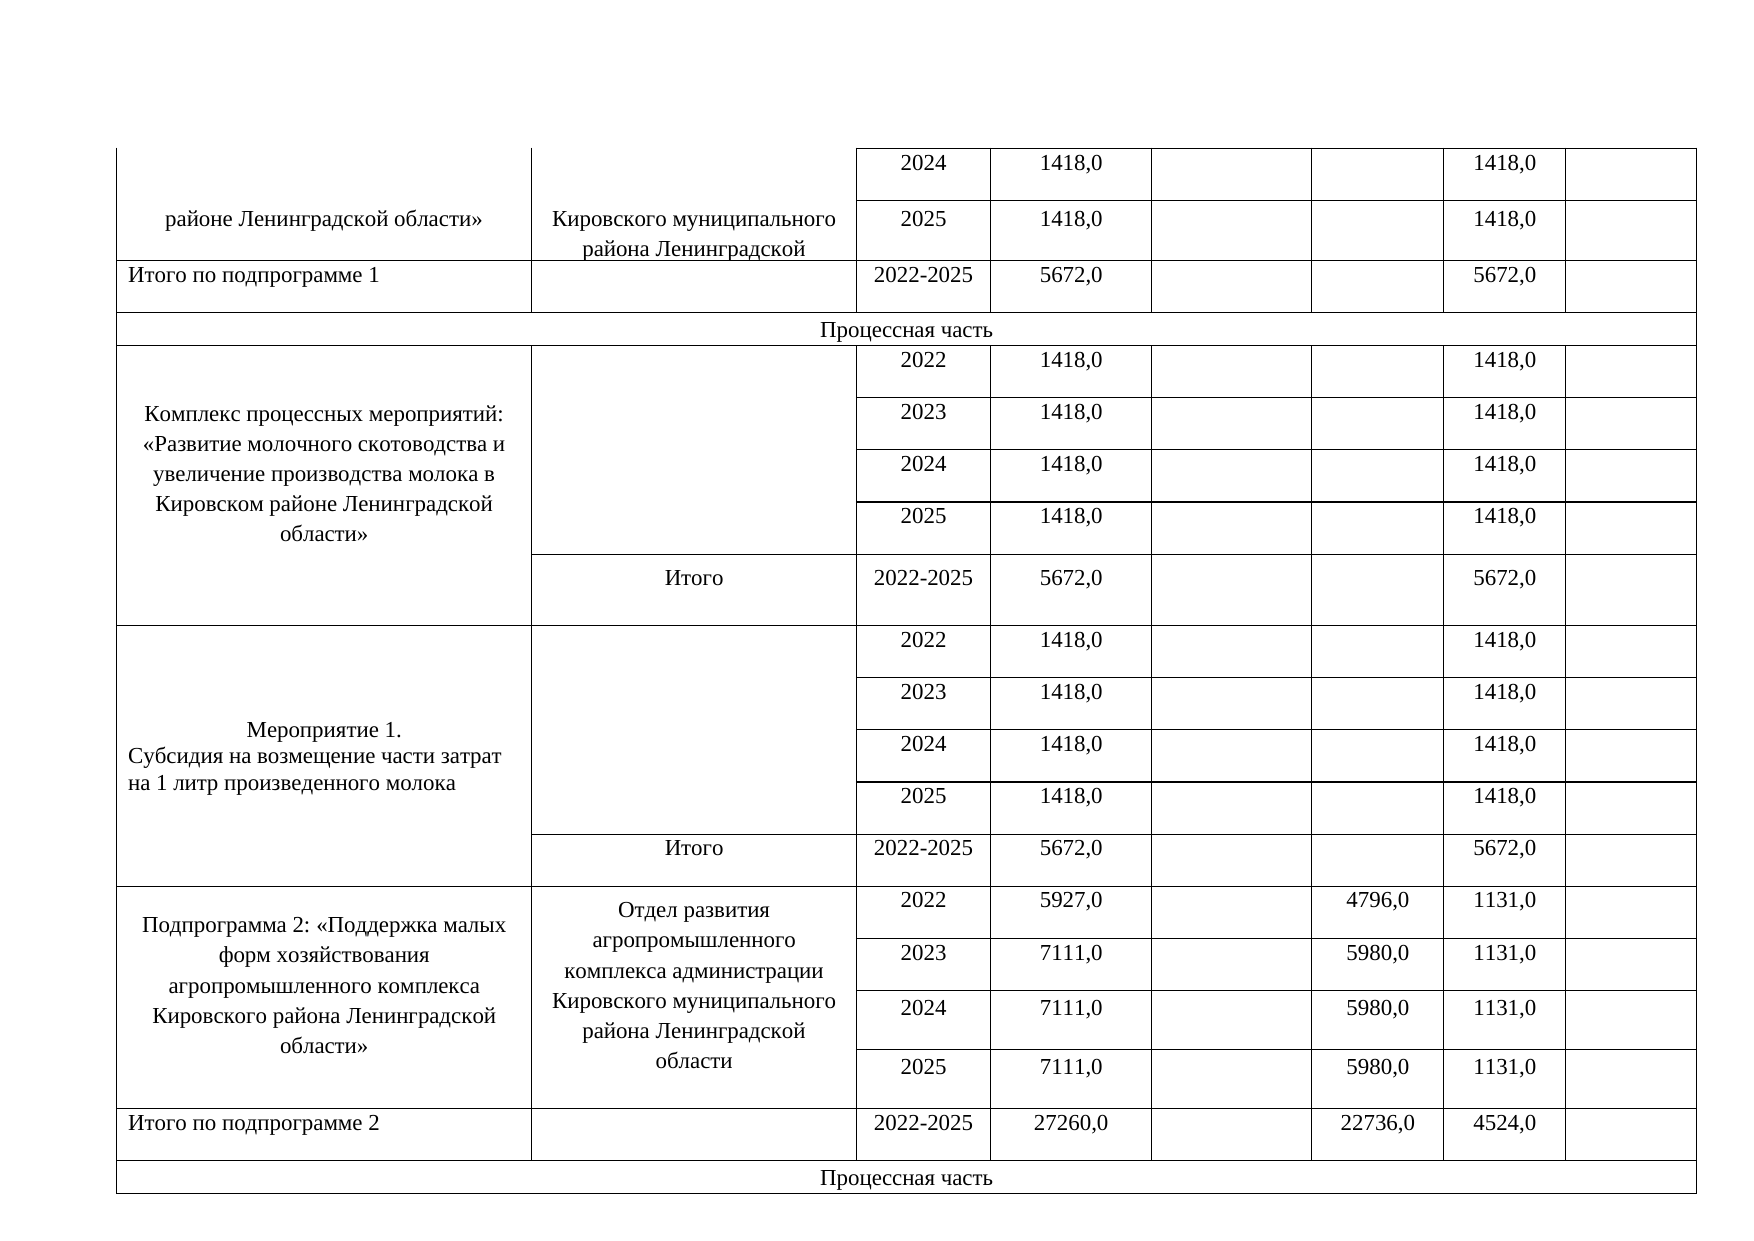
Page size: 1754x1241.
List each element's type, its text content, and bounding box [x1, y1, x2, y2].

table_cell 1418,0 [991, 730, 1151, 781]
table_cell 2022 [857, 626, 990, 677]
table_cell [1152, 201, 1311, 260]
table_cell 2024 [857, 450, 990, 501]
table_cell [1312, 149, 1443, 200]
table_cell Итого по подпрограмме 1 [117, 261, 531, 312]
table_cell 2022-2025 [857, 1109, 990, 1160]
table_cell 2022-2025 [857, 835, 990, 886]
table_cell 4796,0 [1312, 887, 1443, 938]
table_cell 1418,0 [1444, 201, 1565, 260]
table_cell [532, 346, 856, 553]
table_cell [1312, 835, 1443, 886]
table_cell [532, 1109, 856, 1160]
table_cell [1312, 626, 1443, 677]
table_cell [1566, 503, 1696, 553]
table_cell [1152, 678, 1311, 729]
table_cell 1418,0 [1444, 678, 1565, 729]
table_cell [1566, 1050, 1696, 1108]
table_cell 1418,0 [991, 201, 1151, 260]
table_cell 2023 [857, 678, 990, 729]
table_cell [1566, 783, 1696, 833]
table_cell [1152, 555, 1311, 625]
table_cell [1566, 346, 1696, 397]
table_cell 5980,0 [1312, 991, 1443, 1049]
table_cell 22736,0 [1312, 1109, 1443, 1160]
table_cell [1566, 835, 1696, 886]
table_cell Процессная часть [117, 1161, 1696, 1193]
table_cell 27260,0 [991, 1109, 1151, 1160]
table_cell [1312, 678, 1443, 729]
table_cell [1566, 678, 1696, 729]
table_cell Итого [532, 555, 856, 625]
table_cell 2024 [857, 730, 990, 781]
table_cell [1152, 991, 1311, 1049]
table_cell 5980,0 [1312, 939, 1443, 990]
table_cell [1152, 835, 1311, 886]
table_cell 5927,0 [991, 887, 1151, 938]
table_cell [1152, 398, 1311, 449]
table_cell [1312, 346, 1443, 397]
table_cell 4524,0 [1444, 1109, 1565, 1160]
table_cell 1418,0 [991, 626, 1151, 677]
table_cell [1312, 201, 1443, 260]
table_cell 2025 [857, 503, 990, 553]
table_cell [1566, 991, 1696, 1049]
table_cell 1131,0 [1444, 939, 1565, 990]
table_cell 5672,0 [1444, 835, 1565, 886]
table_cell [1566, 555, 1696, 625]
table_cell [1152, 1109, 1311, 1160]
table_cell [1566, 149, 1696, 200]
table_cell 7111,0 [991, 1050, 1151, 1108]
table_cell Комплекс процессных мероприятий: «Развитие молочного скотоводства и увеличение производства молока в Кировском районе Ленинградской области» [117, 346, 531, 625]
table_cell [1152, 261, 1311, 312]
table_cell [1312, 261, 1443, 312]
table_cell Мероприятие 1. Субсидия на возмещение части затрат на 1 литр произведенного молока [117, 626, 531, 886]
table_cell Итого по подпрограмме 2 [117, 1109, 531, 1160]
table_cell [1312, 398, 1443, 449]
table_cell [1152, 783, 1311, 833]
table_cell 2023 [857, 939, 990, 990]
table_cell [1312, 555, 1443, 625]
table_cell Итого [532, 835, 856, 886]
table_cell Процессная часть [117, 313, 1696, 345]
table_cell 2024 [857, 149, 990, 200]
table_cell [1566, 398, 1696, 449]
table_cell [1566, 450, 1696, 501]
table_cell [1312, 503, 1443, 553]
table_cell [1152, 1050, 1311, 1108]
table_cell 5672,0 [991, 555, 1151, 625]
table_cell [1152, 503, 1311, 553]
table_cell [1152, 626, 1311, 677]
table_cell [1312, 450, 1443, 501]
table_cell 1418,0 [991, 783, 1151, 833]
table_cell 1418,0 [991, 503, 1151, 553]
table_cell [1566, 201, 1696, 260]
table_cell 1131,0 [1444, 1050, 1565, 1108]
table_cell [1566, 626, 1696, 677]
table_cell [1152, 149, 1311, 200]
table_cell [1566, 939, 1696, 990]
table_cell 1131,0 [1444, 991, 1565, 1049]
table_cell 7111,0 [991, 939, 1151, 990]
table_cell 1418,0 [1444, 450, 1565, 501]
table_cell 1418,0 [1444, 149, 1565, 200]
table_cell 1418,0 [991, 398, 1151, 449]
table_cell 2025 [857, 201, 990, 260]
table_cell 1418,0 [1444, 398, 1565, 449]
table_cell [532, 626, 856, 833]
table_cell 5672,0 [991, 261, 1151, 312]
table_cell 5672,0 [991, 835, 1151, 886]
table_cell 7111,0 [991, 991, 1151, 1049]
table_cell [1152, 450, 1311, 501]
table_cell 2022-2025 [857, 261, 990, 312]
table_cell 1418,0 [1444, 783, 1565, 833]
table_cell [1566, 1109, 1696, 1160]
table_cell 2025 [857, 1050, 990, 1108]
table_cell 5980,0 [1312, 1050, 1443, 1108]
table_cell 1418,0 [1444, 730, 1565, 781]
table_cell 1418,0 [991, 149, 1151, 200]
table_cell 2023 [857, 398, 990, 449]
table_cell [1566, 730, 1696, 781]
table_cell Отдел развития агропромышленного комплекса администрации Кировского муниципального района Ленинградской области [532, 887, 856, 1108]
table_cell 1418,0 [1444, 346, 1565, 397]
table_cell [1312, 730, 1443, 781]
table_cell [1152, 887, 1311, 938]
table_cell 2025 [857, 783, 990, 833]
table_cell [1152, 346, 1311, 397]
table_cell 5672,0 [1444, 261, 1565, 312]
table_cell 2022-2025 [857, 555, 990, 625]
table_cell [1566, 887, 1696, 938]
table_cell 1418,0 [991, 450, 1151, 501]
table_cell [1566, 261, 1696, 312]
table_cell Подпрограмма 2: «Поддержка малых форм хозяйствования агропромышленного комплекса Кировского района Ленинградской области» [117, 887, 531, 1108]
table_cell 2022 [857, 346, 990, 397]
table_cell [532, 261, 856, 312]
table_cell [1152, 939, 1311, 990]
table_cell 1418,0 [1444, 503, 1565, 553]
table_cell [1312, 783, 1443, 833]
table_cell 1418,0 [991, 346, 1151, 397]
table_cell 5672,0 [1444, 555, 1565, 625]
table_cell 2022 [857, 887, 990, 938]
table_cell 2024 [857, 991, 990, 1049]
table_cell 1418,0 [1444, 626, 1565, 677]
table_cell [1152, 730, 1311, 781]
table_cell 1418,0 [991, 678, 1151, 729]
table_cell 1131,0 [1444, 887, 1565, 938]
